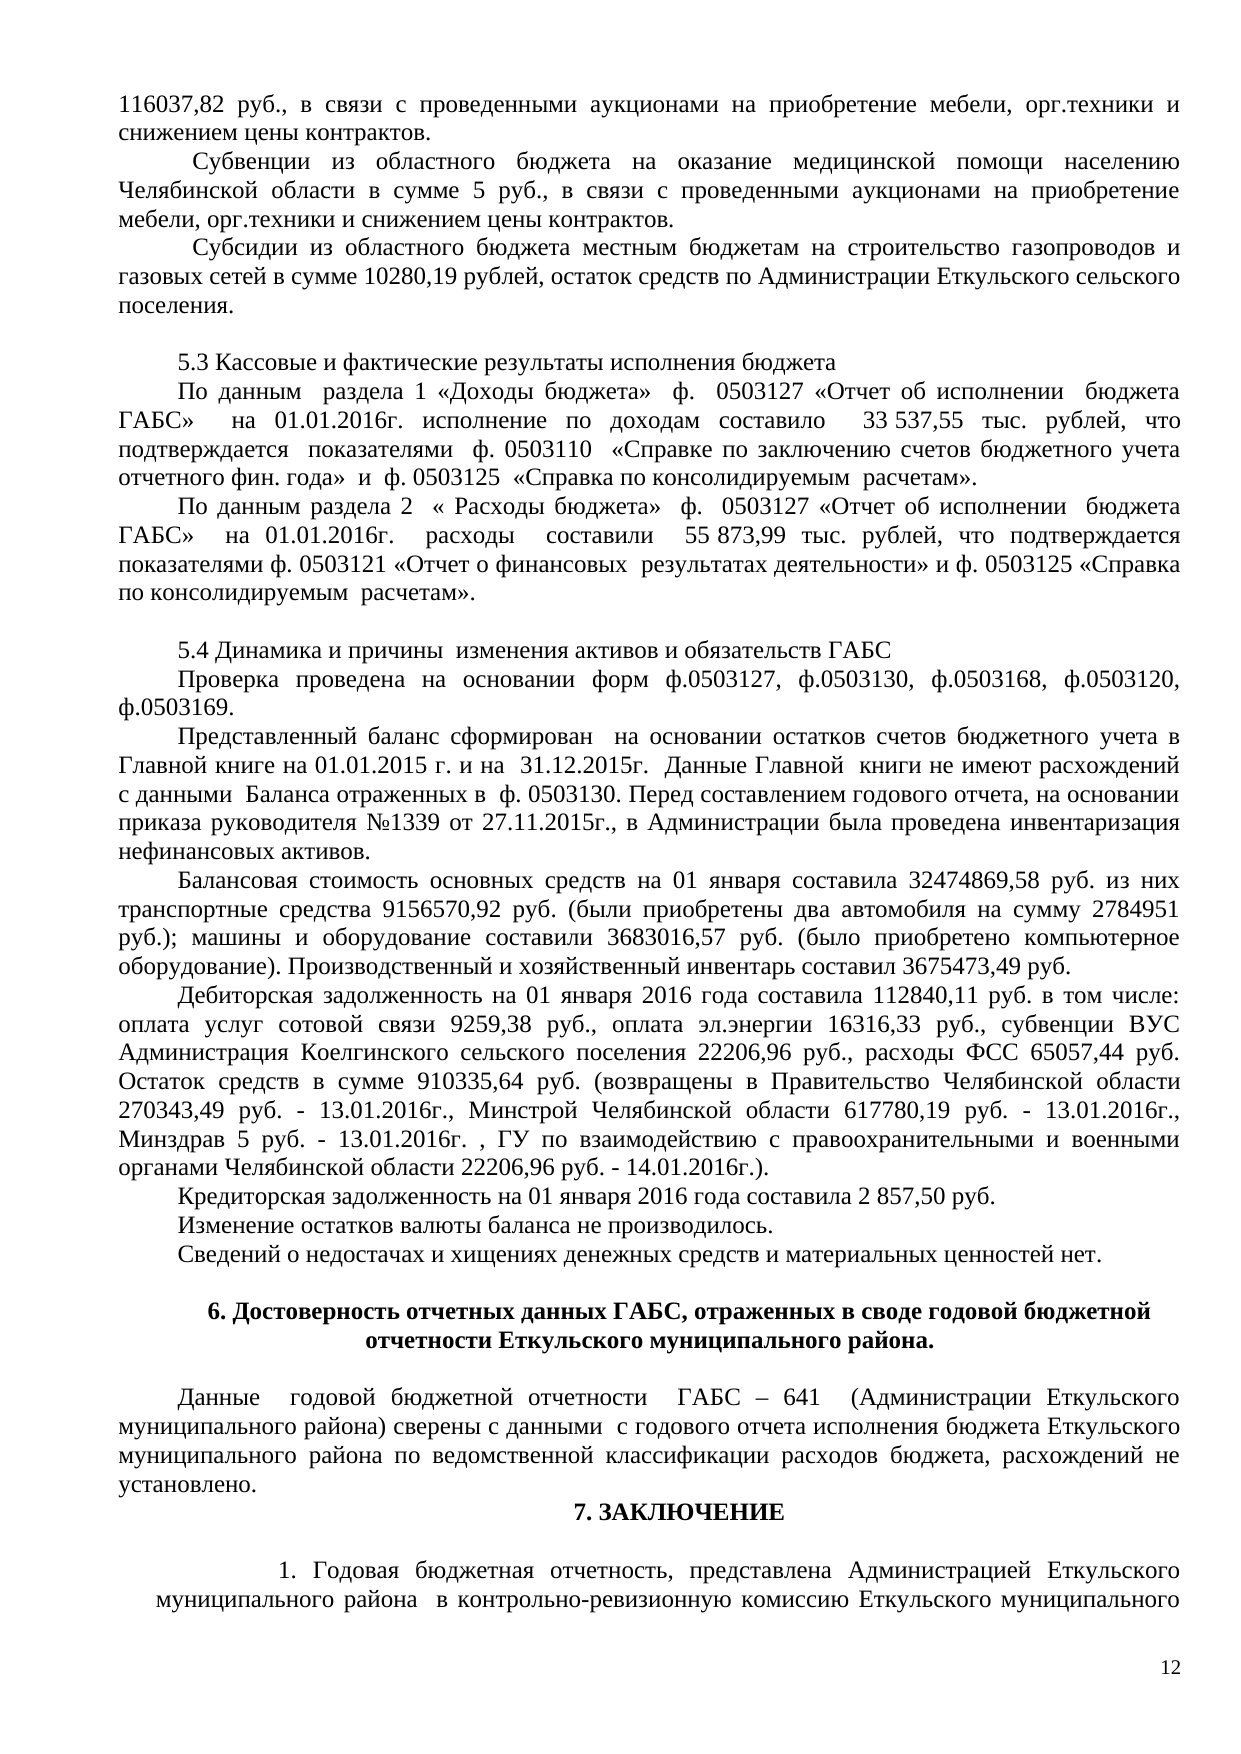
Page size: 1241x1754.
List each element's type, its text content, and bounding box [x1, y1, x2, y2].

text Дебиторская задолженность на 01 января 2016 года составила 112840,11 руб. в том числе: оплата услуг сотовой связи 9259,38 руб., оплата эл.энергии 16316,33 руб., субвенции ВУС Администрация Коелгинского сельского поселения 22206,96 руб., расходы ФСС 65057,44 руб. Остаток средств в сумме 910335,64 руб. (возвращены в Правительство Челябинской области 270343,49 руб. - 13.01.2016г., Минстрой Челябинской области 617780,19 руб. - 13.01.2016г., Минздрав 5 руб. - 13.01.2016г. , ГУ по взаимодействию с правоохранительными и военными органами Челябинской области 22206,96 руб. - 14.01.2016г.). [118, 980, 1181, 1181]
title По данным раздела 2 « Расходы бюджета» ф. 0503127 «Отчет об исполнении бюджета ГАБС» на 01.01.2016г. расходы составили 55 873,99 тыс. рублей, что подтверждается показателями ф. 0503121 «Отчет о финансовых результатах деятельности» и ф. 0503125 «Справка по консолидируемым расчетам». [118, 491, 1181, 606]
text Проверка проведена на основании форм ф.0503127, ф.0503130, ф.0503168, ф.0503120, ф.0503169. [118, 664, 1181, 721]
text Изменение остатков валюты баланса не производилось. [118, 1210, 1181, 1239]
text 5.4 Динамика и причины изменения активов и обязательств ГАБС [118, 635, 1181, 664]
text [118, 89, 1181, 146]
text 7. ЗАКЛЮЧЕНИЕ [118, 1497, 1181, 1526]
text Данные годовой бюджетной отчетности ГАБС – 641 (Администрации Еткульского муниципального района) сверены с данными с годового отчета исполнения бюджета Еткульского муниципального района по ведомственной классификации расходов бюджета, расхождений не установлено. [118, 1382, 1181, 1497]
title По данным раздела 1 «Доходы бюджета» ф. 0503127 «Отчет об исполнении бюджета ГАБС» на 01.01.2016г. исполнение по доходам составило 33 537,55 тыс. рублей, что подтверждается показателями ф. 0503110 «Справке по заключению счетов бюджетного учета отчетного фин. года» и ф. 0503125 «Справка по консолидируемым расчетам». [118, 376, 1181, 491]
text 6. Достоверность отчетных данных ГАБС, отраженных в своде годовой бюджетной отчетности Еткульского муниципального района. [118, 1296, 1181, 1354]
text Субсидии из областного бюджета местным бюджетам на строительство газопроводов и газовых сетей в сумме 10280,19 рублей, остаток средств по Администрации Еткульского сельского поселения. [118, 232, 1181, 319]
text Сведений о недостачах и хищениях денежных средств и материальных ценностей нет. [118, 1239, 1181, 1267]
text Представленный баланс сформирован на основании остатков счетов бюджетного учета в Главной книге на 01.01.2015 г. и на 31.12.2015г. Данные Главной книги не имеют расхождений с данными Баланса отраженных в ф. 0503130. Перед составлением годового отчета, на основании приказа руководителя №1339 от 27.11.2015г., в Администрации была проведена инвентаризация нефинансовых активов. [118, 721, 1181, 865]
text Кредиторская задолженность на 01 января 2016 года составила 2 857,50 руб. [118, 1181, 1181, 1210]
text Балансовая стоимость основных средств на 01 января составила 32474869,58 руб. из них транспортные средства 9156570,92 руб. (были приобретены два автомобиля на сумму 2784951 руб.); машины и оборудование составили 3683016,57 руб. (было приобретено компьютерное оборудование). Производственный и хозяйственный инвентарь составил 3675473,49 руб. [118, 865, 1181, 980]
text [156, 1555, 1181, 1612]
text Субвенции из областного бюджета на оказание медицинской помощи населению Челябинской области в сумме 5 руб., в связи с проведенными аукционами на приобретение мебели, орг.техники и снижением цены контрактов. [118, 146, 1181, 232]
text 5.3 Кассовые и фактические результаты исполнения бюджета [118, 347, 1181, 376]
